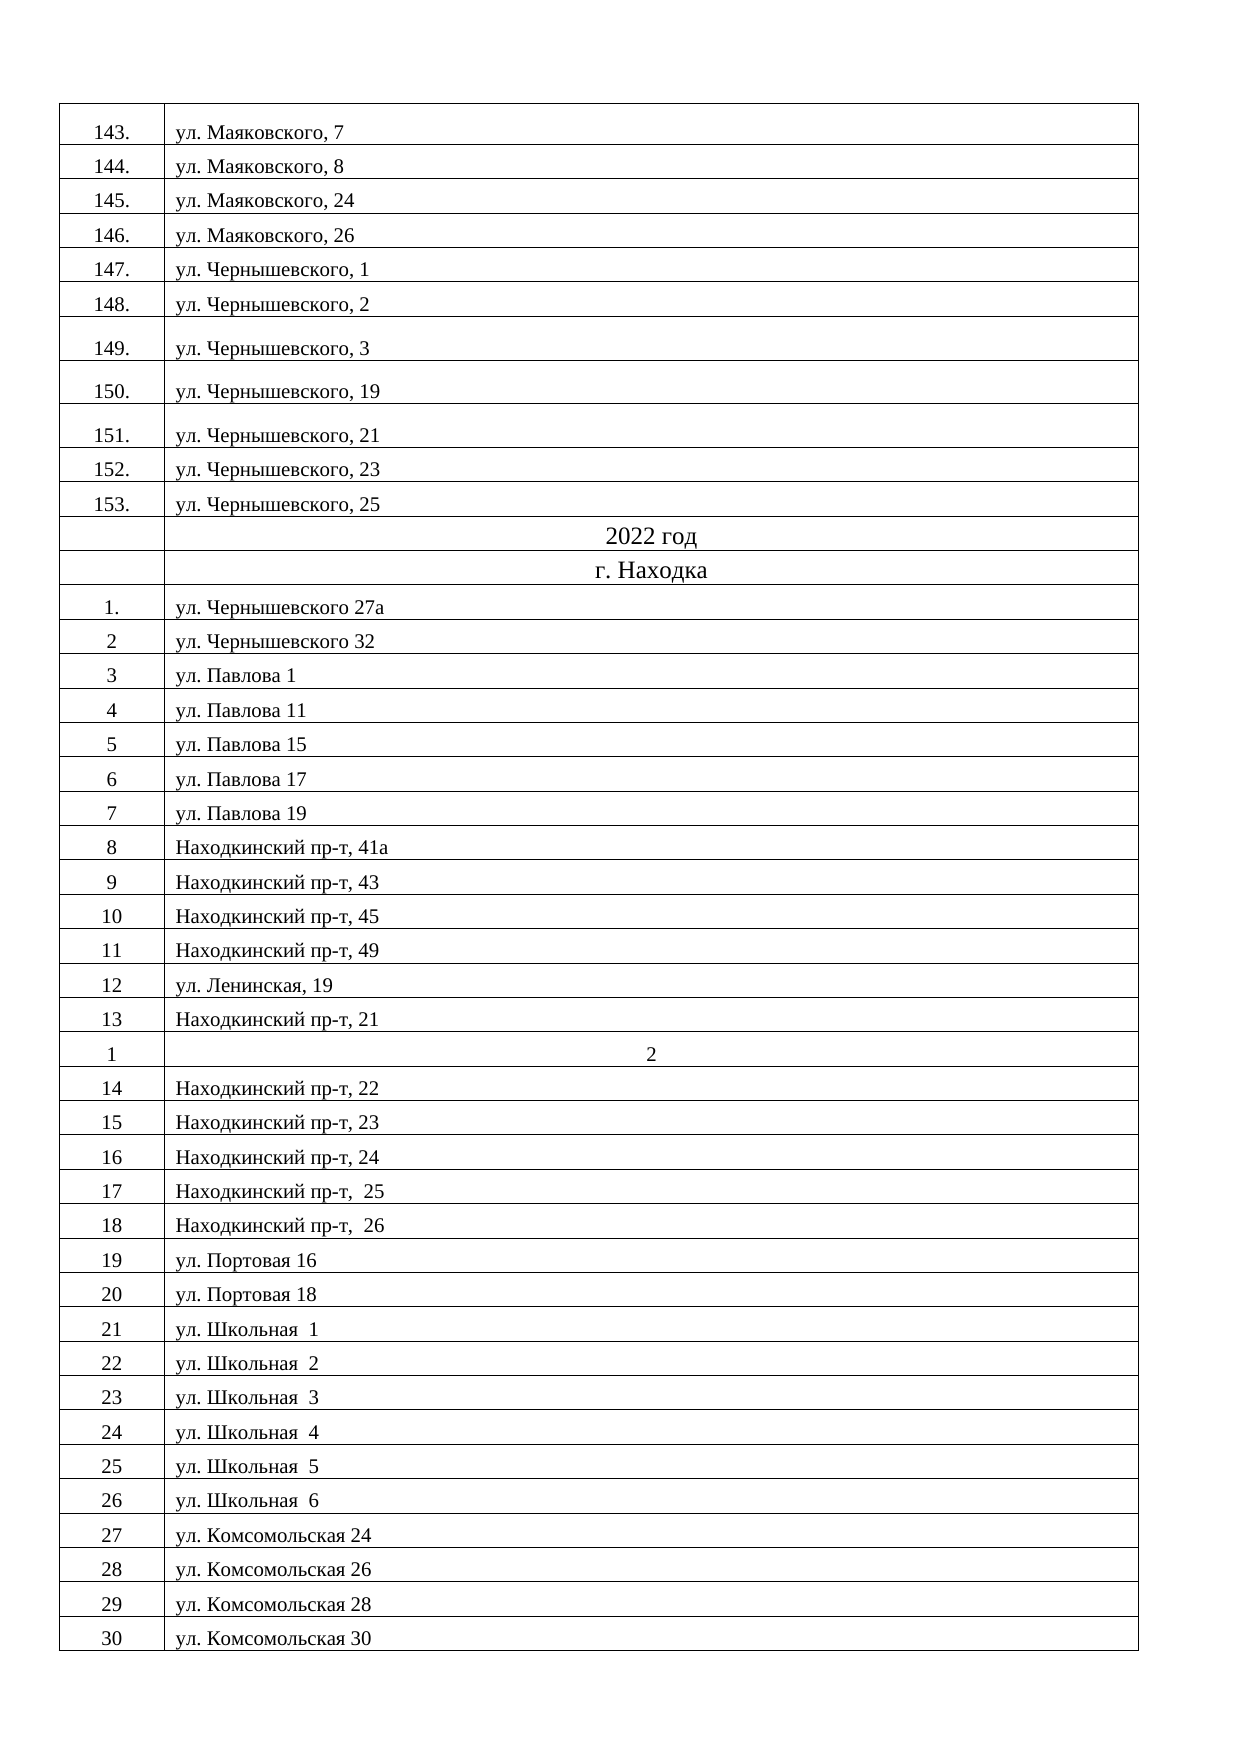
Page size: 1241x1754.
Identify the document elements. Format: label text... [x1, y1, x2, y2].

table_cell ул. Комсомольская 24 [165, 1514, 1138, 1547]
table_cell 148. [60, 282, 164, 316]
table_cell 30 [60, 1617, 164, 1650]
table_cell ул. Школьная 3 [165, 1376, 1138, 1409]
table_cell 19 [60, 1239, 164, 1272]
table_cell 153. [60, 482, 164, 516]
table_cell Находкинский пр-т, 45 [165, 895, 1138, 928]
table_cell 4 [60, 689, 164, 722]
table_cell 144. [60, 145, 164, 178]
table_cell 13 [60, 998, 164, 1031]
table_cell ул. Чернышевского, 19 [165, 361, 1138, 403]
table_cell ул. Чернышевского, 1 [165, 248, 1138, 281]
table_cell ул. Портовая 18 [165, 1273, 1138, 1306]
table_cell 23 [60, 1376, 164, 1409]
table_cell ул. Школьная 6 [165, 1479, 1138, 1512]
table_cell 147. [60, 248, 164, 281]
table_cell ул. Павлова 11 [165, 689, 1138, 722]
table_cell ул. Школьная 5 [165, 1445, 1138, 1478]
table_cell ул. Чернышевского, 25 [165, 482, 1138, 516]
table_cell ул. Портовая 16 [165, 1239, 1138, 1272]
table_cell 7 [60, 792, 164, 825]
table_cell ул. Павлова 19 [165, 792, 1138, 825]
table_cell 1. [60, 585, 164, 619]
table_cell 28 [60, 1548, 164, 1581]
table_cell 149. [60, 317, 164, 359]
table_cell ул. Комсомольская 30 [165, 1617, 1138, 1650]
table_cell ул. Комсомольская 28 [165, 1582, 1138, 1616]
table_cell 18 [60, 1204, 164, 1237]
table_cell 5 [60, 723, 164, 756]
table_cell ул. Маяковского, 24 [165, 179, 1138, 212]
table_cell 20 [60, 1273, 164, 1306]
table_cell 151. [60, 404, 164, 447]
table_cell 22 [60, 1342, 164, 1375]
table_cell Находкинский пр-т, 43 [165, 860, 1138, 894]
table_cell ул. Павлова 17 [165, 757, 1138, 791]
table_cell Находкинский пр-т, 49 [165, 929, 1138, 962]
table_cell 27 [60, 1514, 164, 1547]
table_cell 12 [60, 964, 164, 997]
table_cell 3 [60, 654, 164, 687]
table_cell ул. Чернышевского, 21 [165, 404, 1138, 447]
table_cell ул. Павлова 1 [165, 654, 1138, 687]
table_cell Находкинский пр-т, 25 [165, 1170, 1138, 1203]
table_cell 146. [60, 214, 164, 247]
table_cell ул. Школьная 4 [165, 1410, 1138, 1444]
table_cell ул. Павлова 15 [165, 723, 1138, 756]
table_cell ул. Маяковского, 26 [165, 214, 1138, 247]
table_cell 25 [60, 1445, 164, 1478]
table_cell 6 [60, 757, 164, 791]
table_cell г. Находка [165, 551, 1138, 584]
table_cell Находкинский пр-т, 22 [165, 1067, 1138, 1100]
table_cell ул. Чернышевского 27а [165, 585, 1138, 619]
table_cell ул. Маяковского, 8 [165, 145, 1138, 178]
table_cell 21 [60, 1307, 164, 1341]
table_cell 145. [60, 179, 164, 212]
table_cell ул. Чернышевского 32 [165, 620, 1138, 653]
table_cell ул. Школьная 1 [165, 1307, 1138, 1341]
table_cell 15 [60, 1101, 164, 1134]
table_cell 143. [60, 104, 164, 144]
table_cell Находкинский пр-т, 41а [165, 826, 1138, 859]
table_cell Находкинский пр-т, 24 [165, 1135, 1138, 1169]
table_cell [60, 517, 164, 550]
table_cell 10 [60, 895, 164, 928]
table_cell 2022 год [165, 517, 1138, 550]
table_cell 2 [165, 1032, 1138, 1066]
table_cell 152. [60, 448, 164, 481]
table_cell 26 [60, 1479, 164, 1512]
table_cell ул. Чернышевского, 23 [165, 448, 1138, 481]
table_cell [60, 551, 164, 584]
table_cell 24 [60, 1410, 164, 1444]
table_cell 17 [60, 1170, 164, 1203]
table_cell 9 [60, 860, 164, 894]
table_cell ул. Ленинская, 19 [165, 964, 1138, 997]
table_cell ул. Чернышевского, 3 [165, 317, 1138, 359]
table_cell 150. [60, 361, 164, 403]
table_cell 2 [60, 620, 164, 653]
table_cell ул. Чернышевского, 2 [165, 282, 1138, 316]
table_cell ул. Школьная 2 [165, 1342, 1138, 1375]
table_cell Находкинский пр-т, 26 [165, 1204, 1138, 1237]
table_cell 14 [60, 1067, 164, 1100]
table_cell ул. Комсомольская 26 [165, 1548, 1138, 1581]
table_cell Находкинский пр-т, 21 [165, 998, 1138, 1031]
table_cell ул. Маяковского, 7 [165, 104, 1138, 144]
table_cell 11 [60, 929, 164, 962]
table_cell 29 [60, 1582, 164, 1616]
table_cell Находкинский пр-т, 23 [165, 1101, 1138, 1134]
table_cell 1 [60, 1032, 164, 1066]
table_cell 16 [60, 1135, 164, 1169]
table_cell 8 [60, 826, 164, 859]
